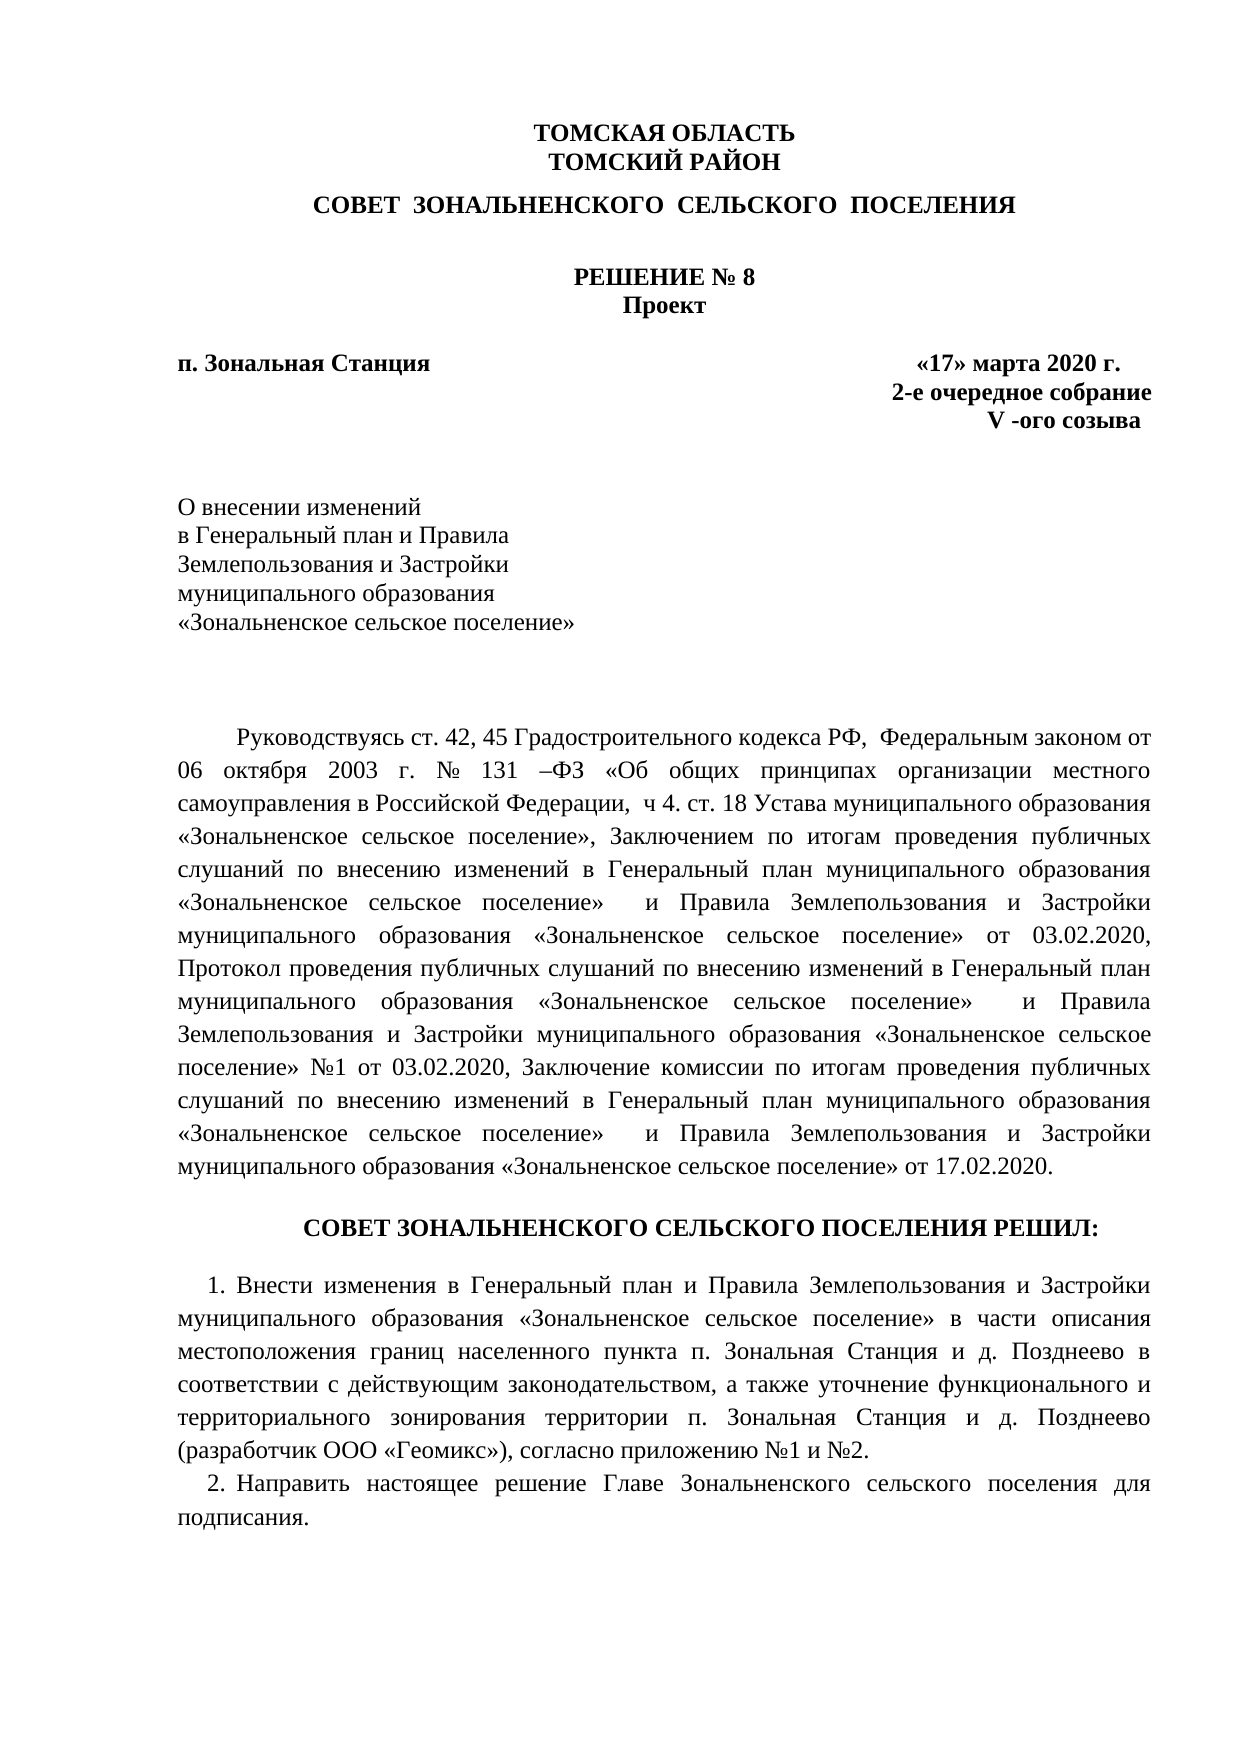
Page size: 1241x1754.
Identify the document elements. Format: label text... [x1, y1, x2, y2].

list О внесении изменений [177, 492, 1152, 521]
text ТОМСКАЯ ОБЛАСТЬ [177, 118, 1152, 147]
list муниципального образования [177, 578, 1152, 607]
text п. Зональная Станция «17» марта 2020 г. [177, 348, 1152, 377]
list Внести изменения в Генеральный план и Правила Землепользования и Застройки муниципального образования «Зональненское сельское поселение» в части описания местоположения границ населенного пункта п. Зональная Станция и д. Позднеево в соответствии с действующим законодательством, а также уточнение функционального и территориального зонирования территории п. Зональная Станция и д. Позднеево (разработчик ООО «Геомикс»), согласно приложению №1 и №2. [177, 1270, 1152, 1464]
text РЕШЕНИЕ № 8 [177, 262, 1152, 291]
text СОВЕТ ЗОНАЛЬНЕНСКОГО СЕЛЬСКОГО ПОСЕЛЕНИЯ РЕШИЛ: [177, 1213, 1152, 1242]
text СОВЕТ ЗОНАЛЬНЕНСКОГО СЕЛЬСКОГО ПОСЕЛЕНИЯ [177, 190, 1152, 219]
list Землепользования и Застройки [177, 549, 1152, 578]
text Проект [177, 291, 1152, 319]
text Руководствуясь ст. 42, 45 Градостроительного кодекса РФ, Федеральным законом от 06 октября 2003 г. № 131 –ФЗ «Об общих принципах организации местного самоуправления в Российской Федерации, ч 4. ст. 18 Устава муниципального образования «Зональненское сельское поселение», Заключением по итогам проведения публичных слушаний по внесению изменений в Генеральный план муниципального образования «Зональненское сельское поселение» и Правила Землепользования и Застройки муниципального образования «Зональненское сельское поселение» от 03.02.2020, Протокол проведения публичных слушаний по внесению изменений в Генеральный план муниципального образования «Зональненское сельское поселение» и Правила Землепользования и Застройки муниципального образования «Зональненское сельское поселение» №1 от 03.02.2020, Заключение комиссии по итогам проведения публичных слушаний по внесению изменений в Генеральный план муниципального образования «Зональненское сельское поселение» и Правила Землепользования и Застройки муниципального образования «Зональненское сельское поселение» от 17.02.2020. [177, 722, 1152, 1180]
list в Генеральный план и Правила [177, 521, 1152, 549]
list Направить настоящее решение Главе Зональненского сельского поселения для подписания. [177, 1468, 1152, 1530]
text ТОМСКИЙ РАЙОН [177, 147, 1152, 176]
text 2-е очередное собрание [177, 377, 1152, 406]
text V -ого созыва [177, 406, 1152, 434]
list «Зональненское сельское поселение» [177, 607, 1152, 636]
